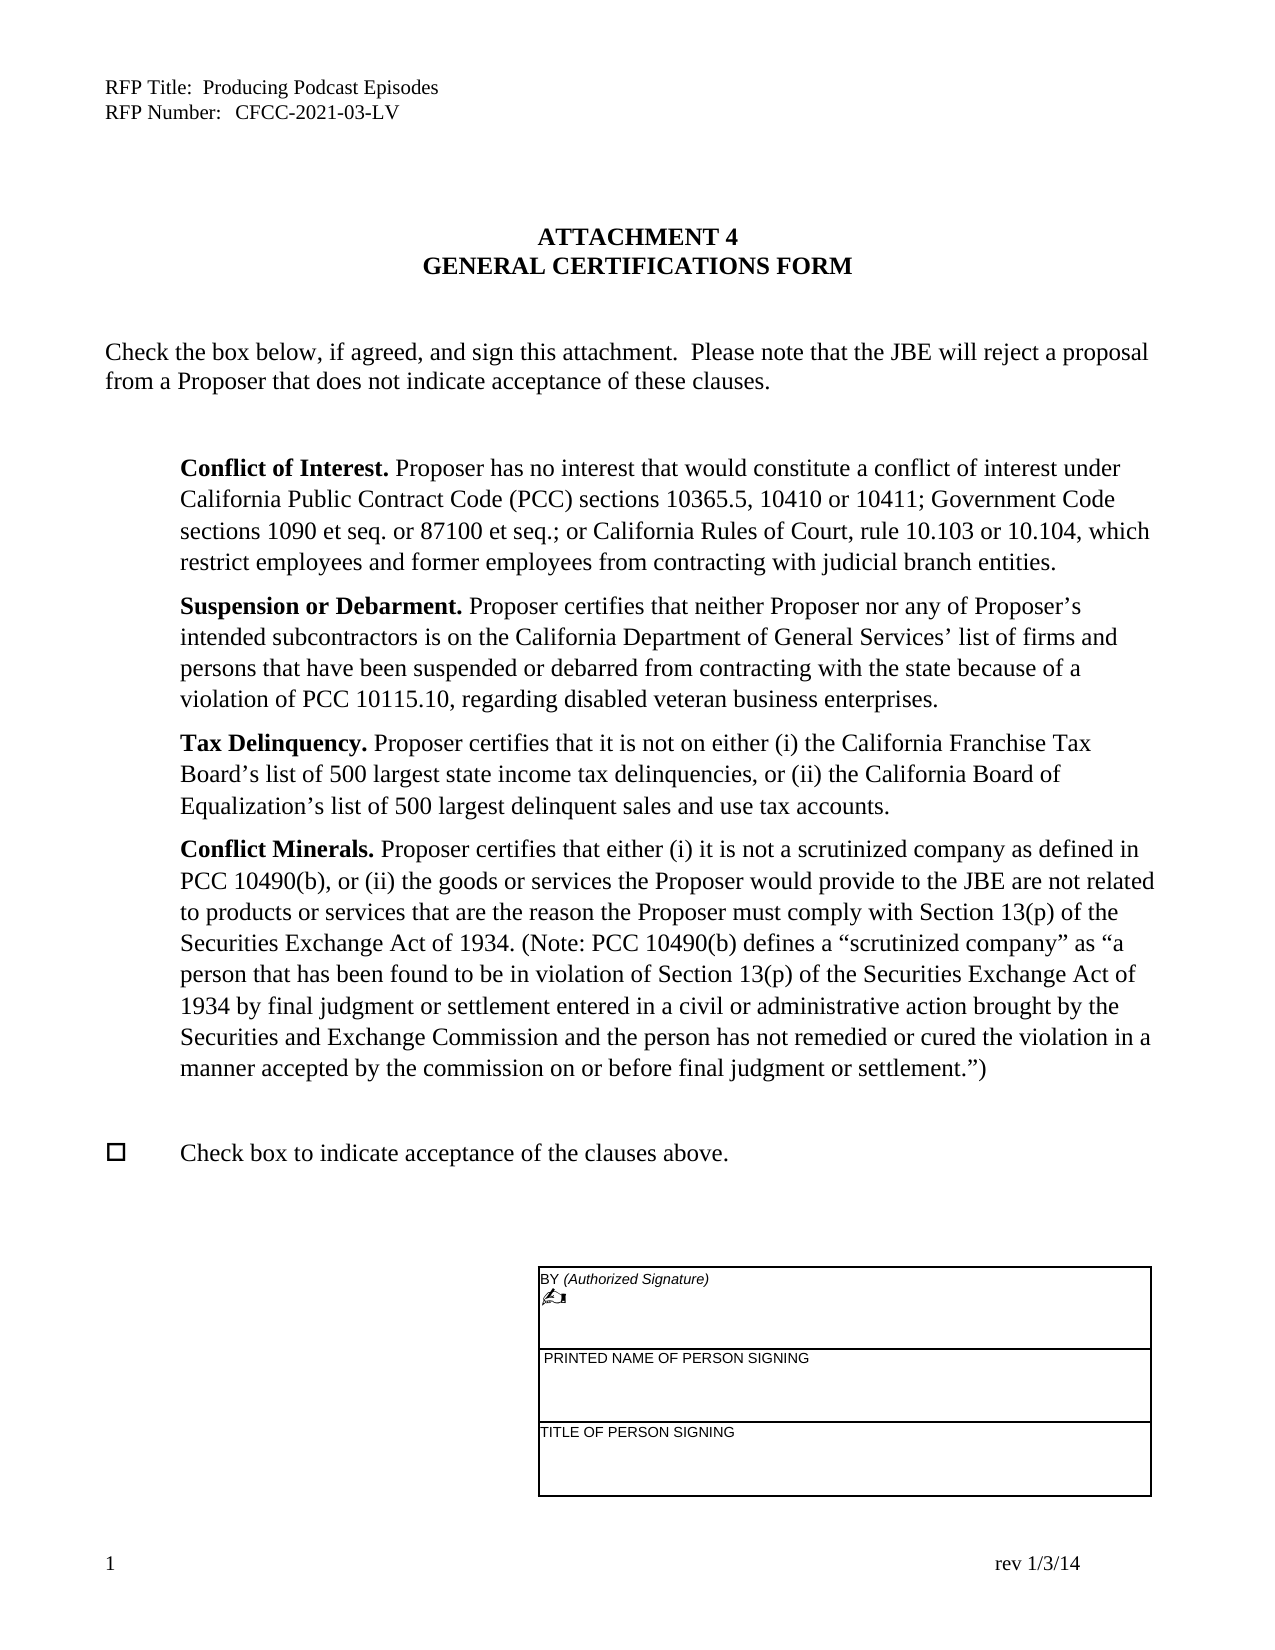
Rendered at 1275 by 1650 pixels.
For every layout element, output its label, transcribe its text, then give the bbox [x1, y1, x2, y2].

text Check box to indicate acceptance of the clauses above. [105, 1138, 1170, 1167]
table_cell TITLE of person signing [540, 1423, 1150, 1494]
text GENERAL CERTIFICATIONS FORM [105, 251, 1170, 279]
text Conflict Minerals. Proposer certifies that either (i) it is not a scrutinized company as defined in PCC 10490(b), or (ii) the goods or services the Proposer would provide to the JBE are not related to products or services that are the reason the Proposer must comply with Section 13(p) of the Securities Exchange Act of 1934. (Note: PCC 10490(b) defines a “scrutinized company” as “a person that has been found to be in violation of Section 13(p) of the Securities Exchange Act of 1934 by final judgment or settlement entered in a civil or administrative action brought by the Securities and Exchange Commission and the person has not remedied or cured the violation in a manner accepted by the commission on or before final judgment or settlement.”) [180, 832, 1170, 1082]
text Conflict of Interest. Proposer has no interest that would constitute a conflict of interest under California Public Contract Code (PCC) sections 10365.5, 10410 or 10411; Government Code sections 1090 et seq. or 87100 et seq.; or California Rules of Court, rule 10.103 or 10.104, which restrict employees and former employees from contracting with judicial branch entities. [180, 451, 1170, 576]
text ATTACHMENT 4 [105, 222, 1170, 251]
text Tax Delinquency. Proposer certifies that it is not on either (i) the California Franchise Tax Board’s list of 500 largest state income tax delinquencies, or (ii) the California Board of Equalization’s list of 500 largest delinquent sales and use tax accounts. [180, 726, 1170, 819]
table_cell PRINTED NAME OF PERSON SIGNING [540, 1350, 1150, 1421]
text Check the box below, if agreed, and sign this attachment. Please note that the JBE will reject a proposal from a Proposer that does not indicate acceptance of these clauses. [105, 337, 1170, 394]
table_header BY (Authorized Signature) [540, 1268, 1150, 1348]
text Suspension or Debarment. Proposer certifies that neither Proposer nor any of Proposer’s intended subcontractors is on the California Department of General Services’ list of firms and persons that have been suspended or debarred from contracting with the state because of a violation of PCC 10115.10, regarding disabled veteran business enterprises. [180, 588, 1170, 713]
